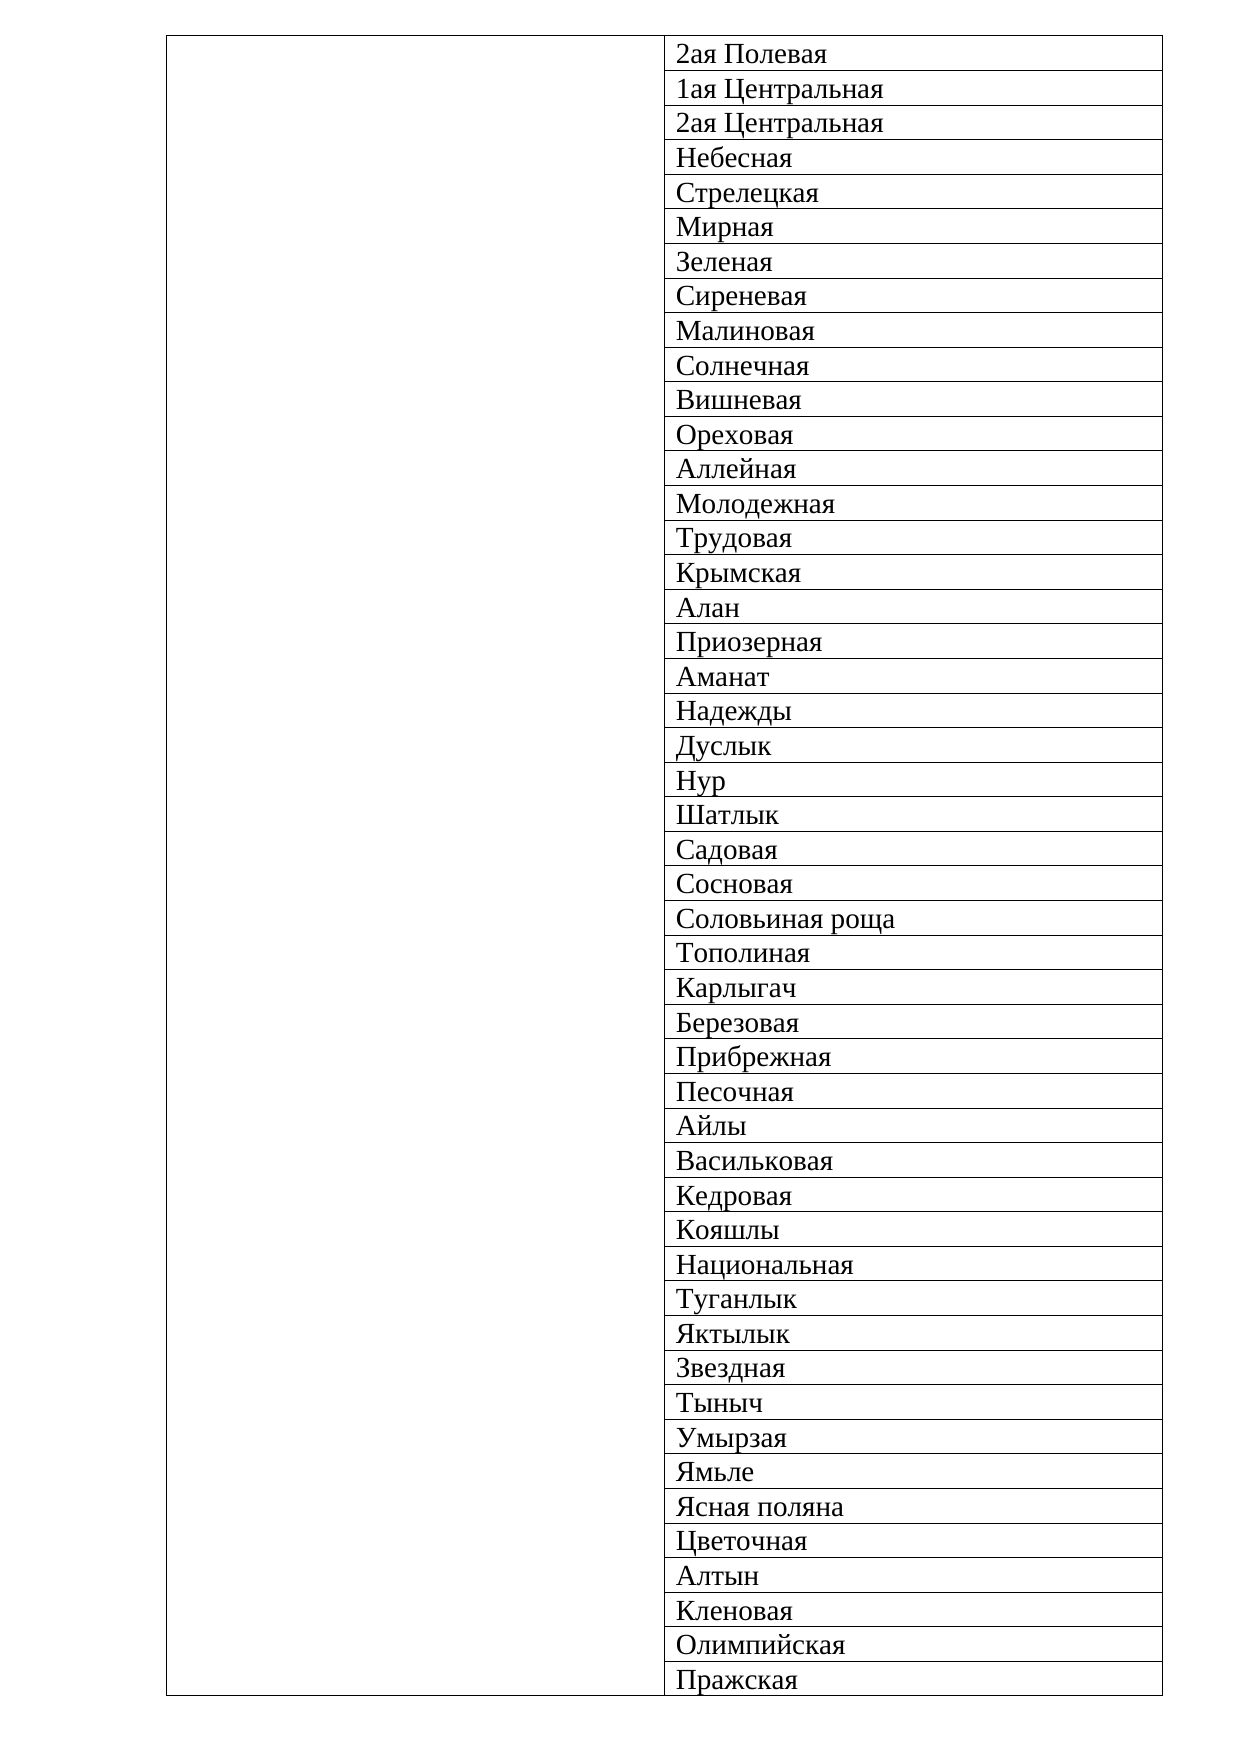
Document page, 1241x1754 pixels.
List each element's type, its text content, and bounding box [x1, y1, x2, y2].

table_cell Дуслык [665, 728, 1162, 762]
table_cell Яктылык [665, 1316, 1162, 1349]
table_cell Песочная [665, 1074, 1162, 1107]
table_cell Сиреневая [665, 279, 1162, 312]
table_cell Солнечная [665, 348, 1162, 381]
table_cell Цветочная [665, 1524, 1162, 1557]
table_cell Алтын [665, 1558, 1162, 1592]
table_cell Вишневая [665, 382, 1162, 416]
table_cell Зеленая [665, 244, 1162, 277]
table_cell Трудовая [665, 521, 1162, 554]
table_cell Пражская [665, 1662, 1162, 1695]
table_cell Умырзая [665, 1420, 1162, 1453]
table_cell Аманат [665, 659, 1162, 692]
table_cell Шатлык [665, 797, 1162, 831]
table_cell Садовая [665, 832, 1162, 865]
table_cell Карлыгач [665, 970, 1162, 1004]
table_cell Тополиная [665, 936, 1162, 969]
table_cell Ямьле [665, 1454, 1162, 1488]
table_cell 1ая Центральная [665, 71, 1162, 104]
table_cell Крымская [665, 555, 1162, 589]
table_cell Березовая [665, 1005, 1162, 1038]
table_cell Васильковая [665, 1143, 1162, 1177]
table_cell Мирная [665, 209, 1162, 243]
table_cell Олимпийская [665, 1627, 1162, 1661]
table_cell Соловьиная роща [665, 901, 1162, 934]
table_cell Нур [665, 763, 1162, 796]
table_cell Надежды [665, 694, 1162, 727]
table_cell 2ая Полевая [665, 36, 1162, 70]
table_cell Кедровая [665, 1178, 1162, 1211]
table_cell Айлы [665, 1109, 1162, 1142]
table_cell Ореховая [665, 417, 1162, 450]
table_cell Ясная поляна [665, 1489, 1162, 1522]
table_cell Кленовая [665, 1593, 1162, 1626]
table_cell Туганлык [665, 1281, 1162, 1315]
table_cell Молодежная [665, 486, 1162, 519]
table_cell Национальная [665, 1247, 1162, 1280]
table_cell 2ая Центральная [665, 106, 1162, 139]
table_cell Аллейная [665, 451, 1162, 485]
table_cell Прибрежная [665, 1039, 1162, 1073]
table_cell Малиновая [665, 313, 1162, 347]
table_cell Стрелецкая [665, 175, 1162, 208]
table_cell Кояшлы [665, 1212, 1162, 1246]
table_cell Звездная [665, 1351, 1162, 1384]
table_cell Небесная [665, 140, 1162, 174]
table_cell Тыныч [665, 1385, 1162, 1419]
table_cell Алан [665, 590, 1162, 623]
table_cell Приозерная [665, 624, 1162, 658]
table_cell Сосновая [665, 866, 1162, 900]
